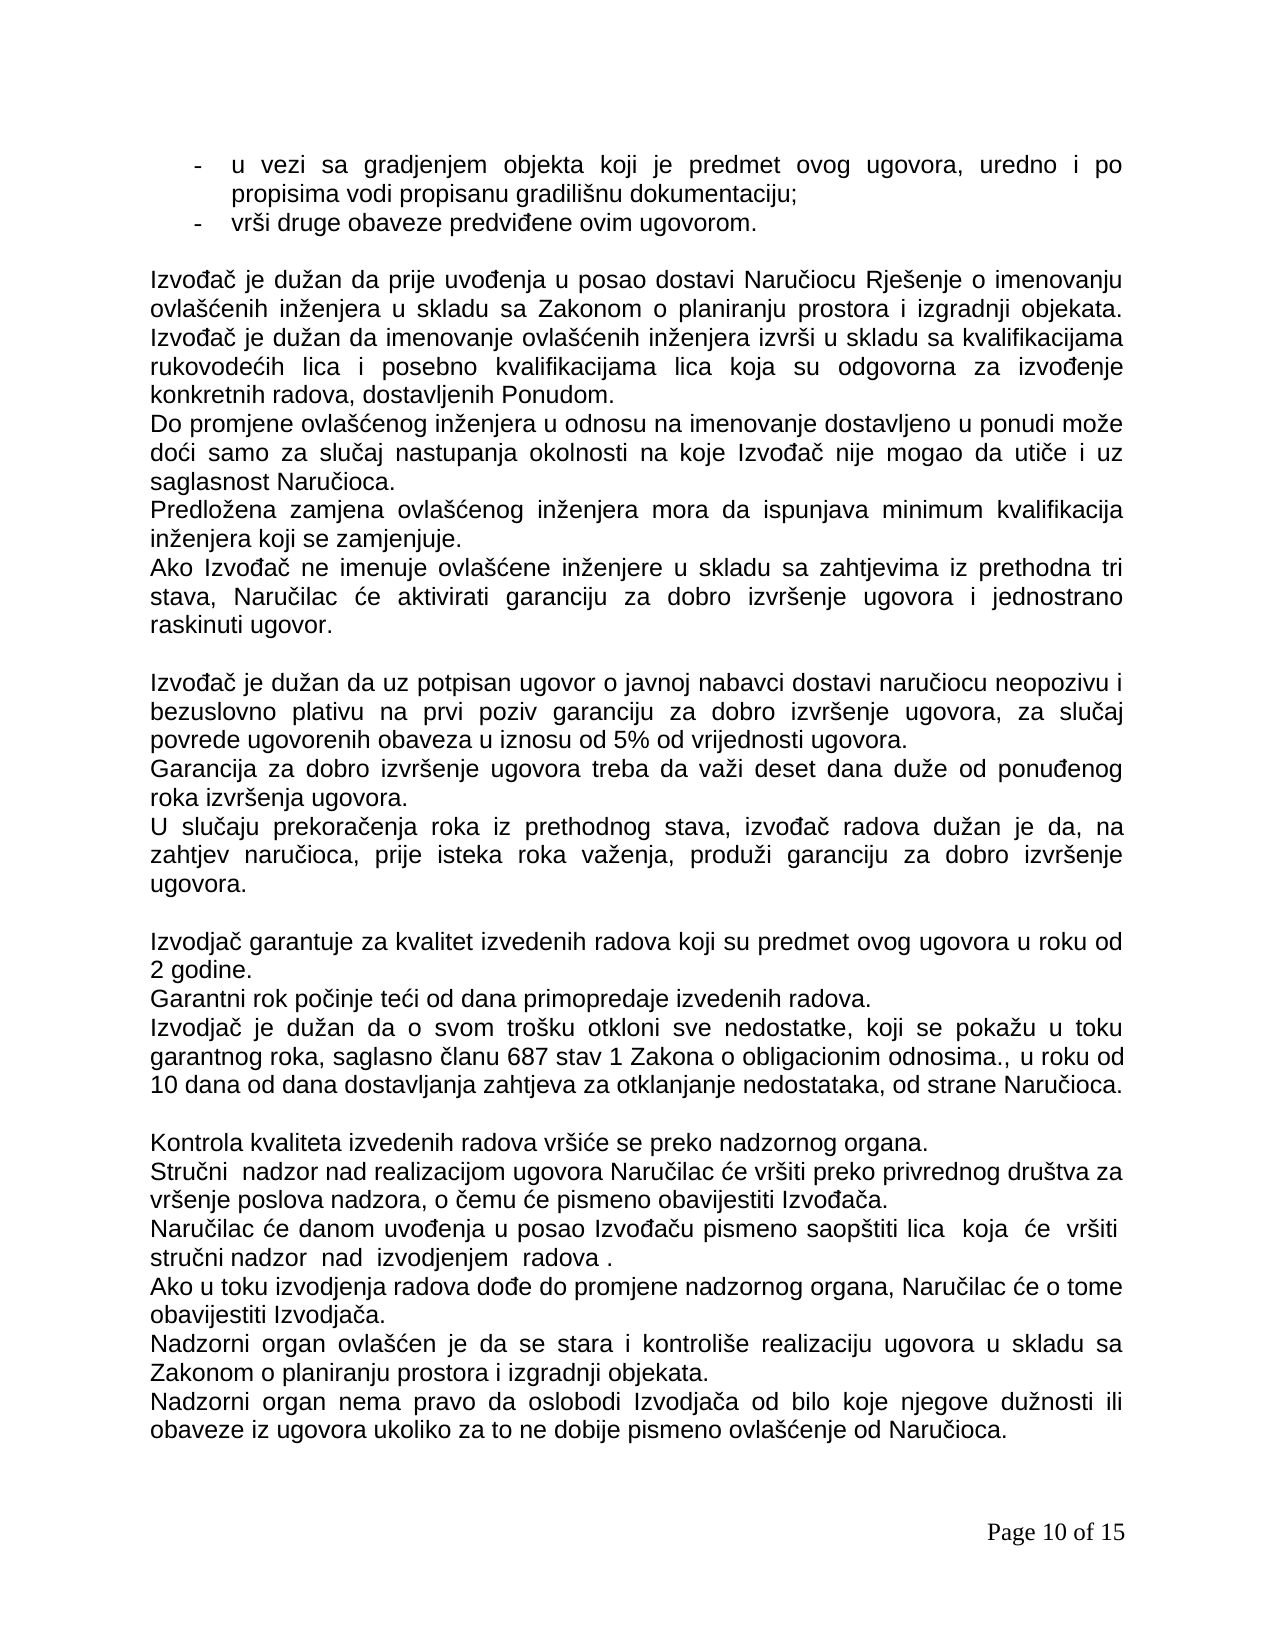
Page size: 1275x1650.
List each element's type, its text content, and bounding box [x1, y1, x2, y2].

text Nadzorni organ nema pravo da oslobodi Izvodjača od bilo koje njegove dužnosti ili obaveze iz ugovora ukoliko za to ne dobije pismeno ovlašćenje od Naručioca. [150, 1386, 1125, 1444]
text Garantni rok počinje teći od dana primopredaje izvedenih radova. [150, 984, 1125, 1013]
text Izvođač je dužan da uz potpisan ugovor o javnoj nabavci dostavi naručiocu neopozivu i bezuslovno plativu na prvi poziv garanciju za dobro izvršenje ugovora, za slučaj povrede ugovorenih obaveza u iznosu od 5% od vrijednosti ugovora. [150, 668, 1125, 754]
text Ako Izvođač ne imenuje ovlašćene inženjere u skladu sa zahtjevima iz prethodna tri stava, Naručilac će aktivirati garanciju za dobro izvršenje ugovora i jednostrano raskinuti ugovor. [150, 553, 1125, 639]
text Izvodjač garantuje za kvalitet izvedenih radova koji su predmet ovog ugovora u roku od 2 godine. [150, 926, 1125, 984]
text Garancija za dobro izvršenje ugovora treba da važi deset dana duže od ponuđenog roka izvršenja ugovora. [150, 754, 1125, 811]
text Naručilac će danom uvođenja u posao Izvođaču pismeno saopštiti lica koja će vršiti stručni nadzor nad izvodjenjem radova . [150, 1214, 1125, 1271]
text Ako u toku izvodjenja radova dođe do promjene nadzornog organa, Naručilac će o tome obavijestiti Izvodjača. [150, 1271, 1125, 1329]
text Kontrola kvaliteta izvedenih radova vršiće se preko nadzornog organa. [150, 1128, 1125, 1156]
list vrši druge obaveze predviđene ovim ugovorom. [194, 208, 1125, 236]
text Nadzorni organ ovlašćen je da se stara i kontroliše realizaciju ugovora u skladu sa Zakonom o planiranju prostora i izgradnji objekata. [150, 1329, 1125, 1386]
text Izvodjač je dužan da o svom trošku otkloni sve nedostatke, koji se pokažu u toku garantnog roka, saglasno članu 687 stav 1 Zakona o obligacionim odnosima., u roku od 10 dana od dana dostavljanja zahtjeva za otklanjanje nedostataka, od strane Naručioca. [150, 1013, 1125, 1099]
text Stručni nadzor nad realizacijom ugovora Naručilac će vršiti preko privrednog društva za vršenje poslova nadzora, o čemu će pismeno obavijestiti Izvođača. [150, 1156, 1125, 1214]
list u vezi sa gradjenjem objekta koji je predmet ovog ugovora, uredno i po propisima vodi propisanu gradilišnu dokumentaciju; [194, 150, 1125, 208]
text U slučaju prekoračenja roka iz prethodnog stava, izvođač radova dužan je da, na zahtjev naručioca, prije isteka roka važenja, produži garanciju za dobro izvršenje ugovora. [150, 811, 1125, 898]
text Izvođač je dužan da prije uvođenja u posao dostavi Naručiocu Rješenje o imenovanju ovlašćenih inženjera u skladu sa Zakonom o planiranju prostora i izgradnji objekata. Izvođač je dužan da imenovanje ovlašćenih inženjera izvrši u skladu sa kvalifikacijama rukovodećih lica i posebno kvalifikacijama lica koja su odgovorna za izvođenje konkretnih radova, dostavljenih Ponudom. [150, 265, 1125, 409]
text Predložena zamjena ovlašćenog inženjera mora da ispunjava minimum kvalifikacija inženjera koji se zamjenjuje. [150, 495, 1125, 553]
text Do promjene ovlašćenog inženjera u odnosu na imenovanje dostavljeno u ponudi može doći samo za slučaj nastupanja okolnosti na koje Izvođač nije mogao da utiče i uz saglasnost Naručioca. [150, 409, 1125, 495]
